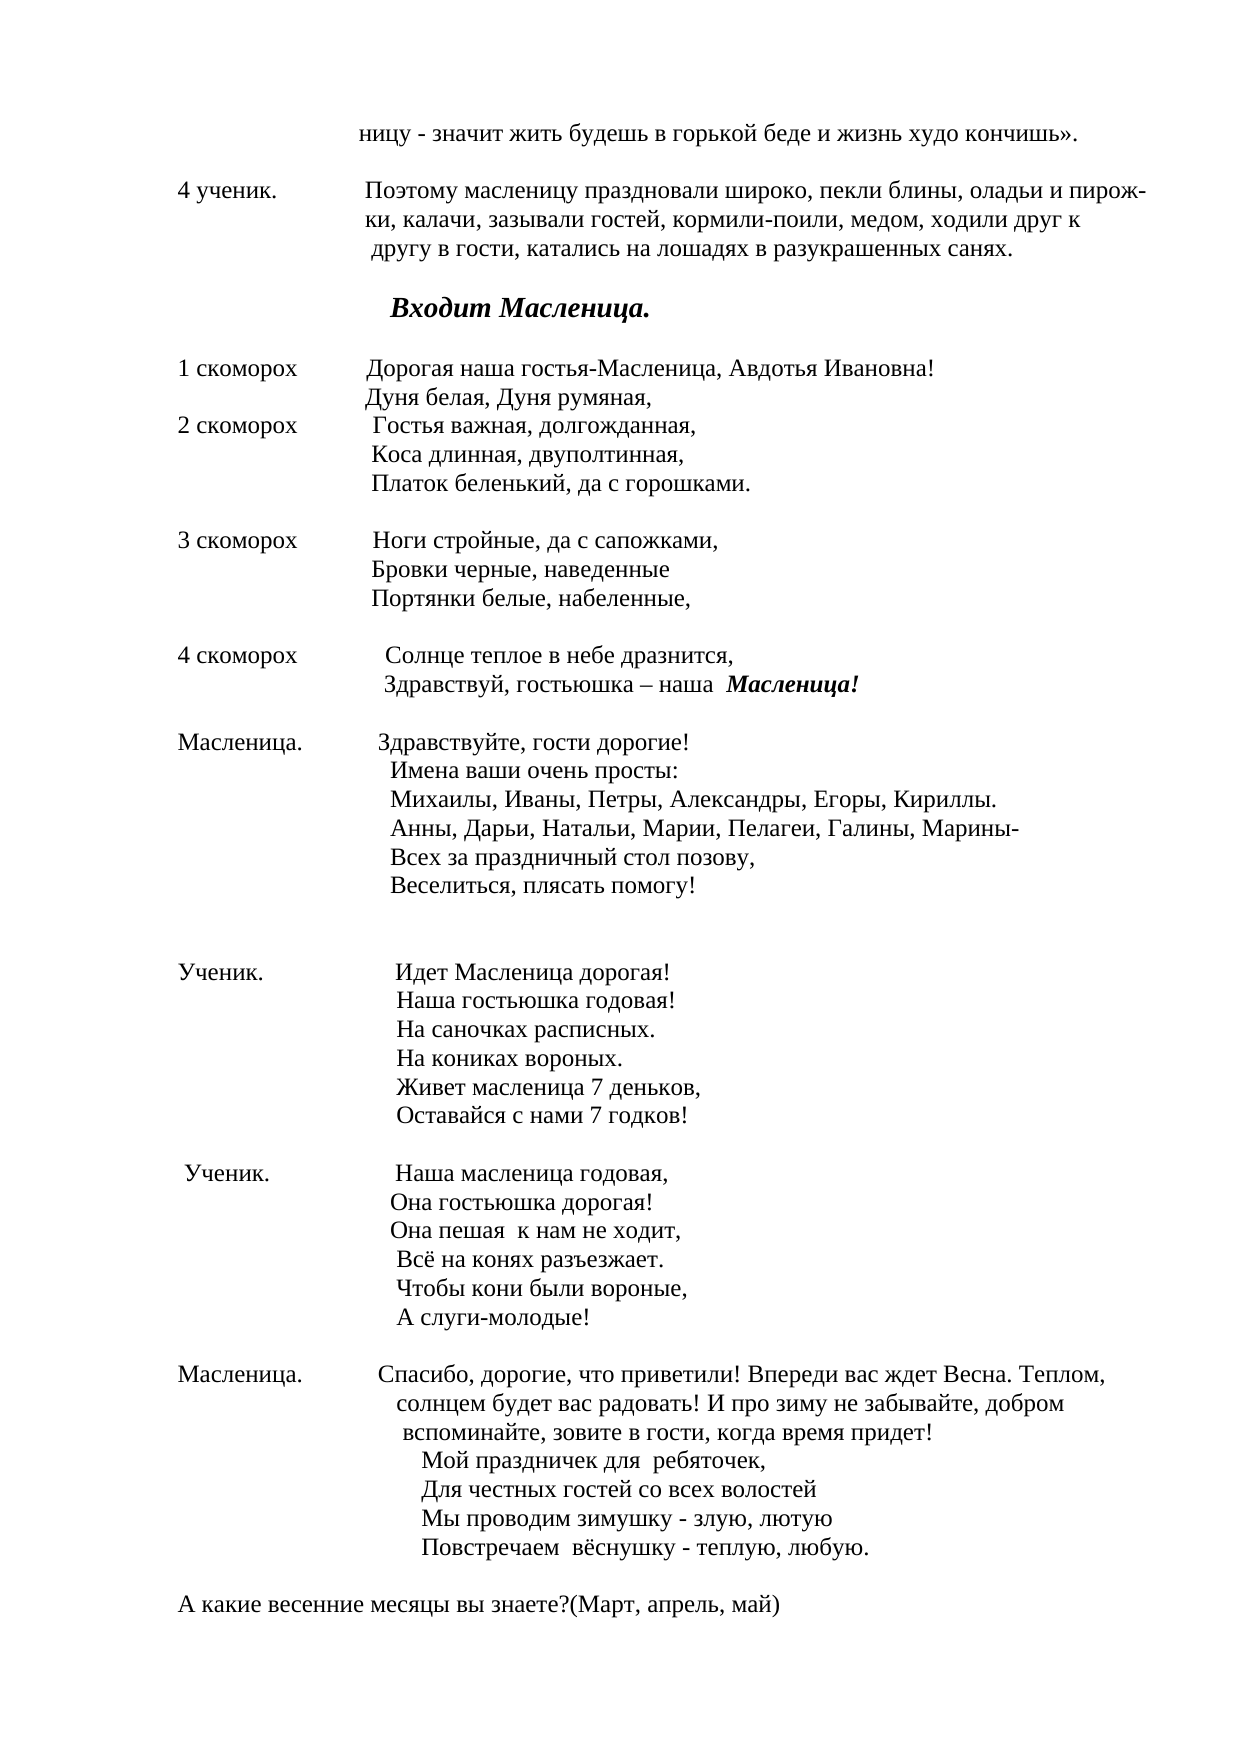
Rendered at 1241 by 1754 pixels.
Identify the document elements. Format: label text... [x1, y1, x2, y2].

text Оставайся с нами 7 годков! [177, 1100, 1152, 1129]
text Повстречаем вёснушку - теплую, любую. [177, 1532, 1152, 1560]
text На саночках расписных. [177, 1014, 1152, 1043]
text А какие весенние месяцы вы знаете?(Март, апрель, май) [177, 1589, 1152, 1618]
text Имена ваши очень просты: [177, 755, 1152, 784]
text Анны, Дарьи, Натальи, Марии, Пелагеи, Галины, Марины- [177, 813, 1152, 842]
text Мы проводим зимушку - злую, лютую [177, 1503, 1152, 1532]
text Масленица. Спасибо, дорогие, что приветили! Впереди вас ждет Весна. Теплом, [177, 1359, 1152, 1388]
text Здравствуй, гостьюшка – наша Масленица! [177, 669, 1152, 698]
text другу в гости, катались на лошадях в разукрашенных санях. [177, 233, 1152, 262]
text 3 скоморох Ноги стройные, да с сапожками, [177, 525, 1152, 554]
text На кониках вороных. [177, 1043, 1152, 1072]
text ки, калачи, зазывали гостей, кормили-поили, медом, ходили друг к [177, 204, 1152, 233]
text Живет масленица 7 деньков, [177, 1072, 1152, 1100]
text Входит Масленица. [177, 291, 1152, 324]
text 1 скоморох Дорогая наша гостья-Масленица, Авдотья Ивановна! [177, 353, 1152, 382]
text Платок беленький, да с горошками. [177, 468, 1152, 497]
text 4 ученик. Поэтому масленицу праздновали широко, пекли блины, оладьи и пирож- [177, 176, 1152, 204]
text Портянки белые, набеленные, [177, 583, 1152, 612]
text 2 скоморох Гостья важная, долгожданная, [177, 410, 1152, 439]
text Чтобы кони были вороные, [177, 1273, 1152, 1302]
text Михаилы, Иваны, Петры, Александры, Егоры, Кириллы. [177, 784, 1152, 813]
text Ученик. Идет Масленица дорогая! [177, 957, 1152, 985]
text Всех за праздничный стол позову, [177, 842, 1152, 870]
text 4 скоморох Солнце теплое в небе дразнится, [177, 640, 1152, 669]
text Для честных гостей со всех волостей [177, 1474, 1152, 1503]
text солнцем будет вас радовать! И про зиму не забывайте, добром [177, 1388, 1152, 1417]
text Наша гостьюшка годовая! [177, 985, 1152, 1014]
text Ученик. Наша масленица годовая, [177, 1158, 1152, 1187]
text вспоминайте, зовите в гости, когда время придет! [177, 1417, 1152, 1445]
text Веселиться, плясать помогу! [177, 870, 1152, 899]
text А слуги-молодые! [177, 1302, 1152, 1330]
text Она гостьюшка дорогая! [177, 1187, 1152, 1215]
text Мой праздничек для ребяточек, [177, 1445, 1152, 1474]
text Бровки черные, наведенные [177, 554, 1152, 583]
text Всё на конях разъезжает. [177, 1244, 1152, 1273]
text Масленица. Здравствуйте, гости дорогие! [177, 727, 1152, 755]
text Она пешая к нам не ходит, [177, 1215, 1152, 1244]
text ницу - значит жить будешь в горькой беде и жизнь худо кончишь». [177, 118, 1152, 147]
text Коса длинная, двуполтинная, [177, 439, 1152, 468]
text Дуня белая, Дуня румяная, [177, 382, 1152, 410]
